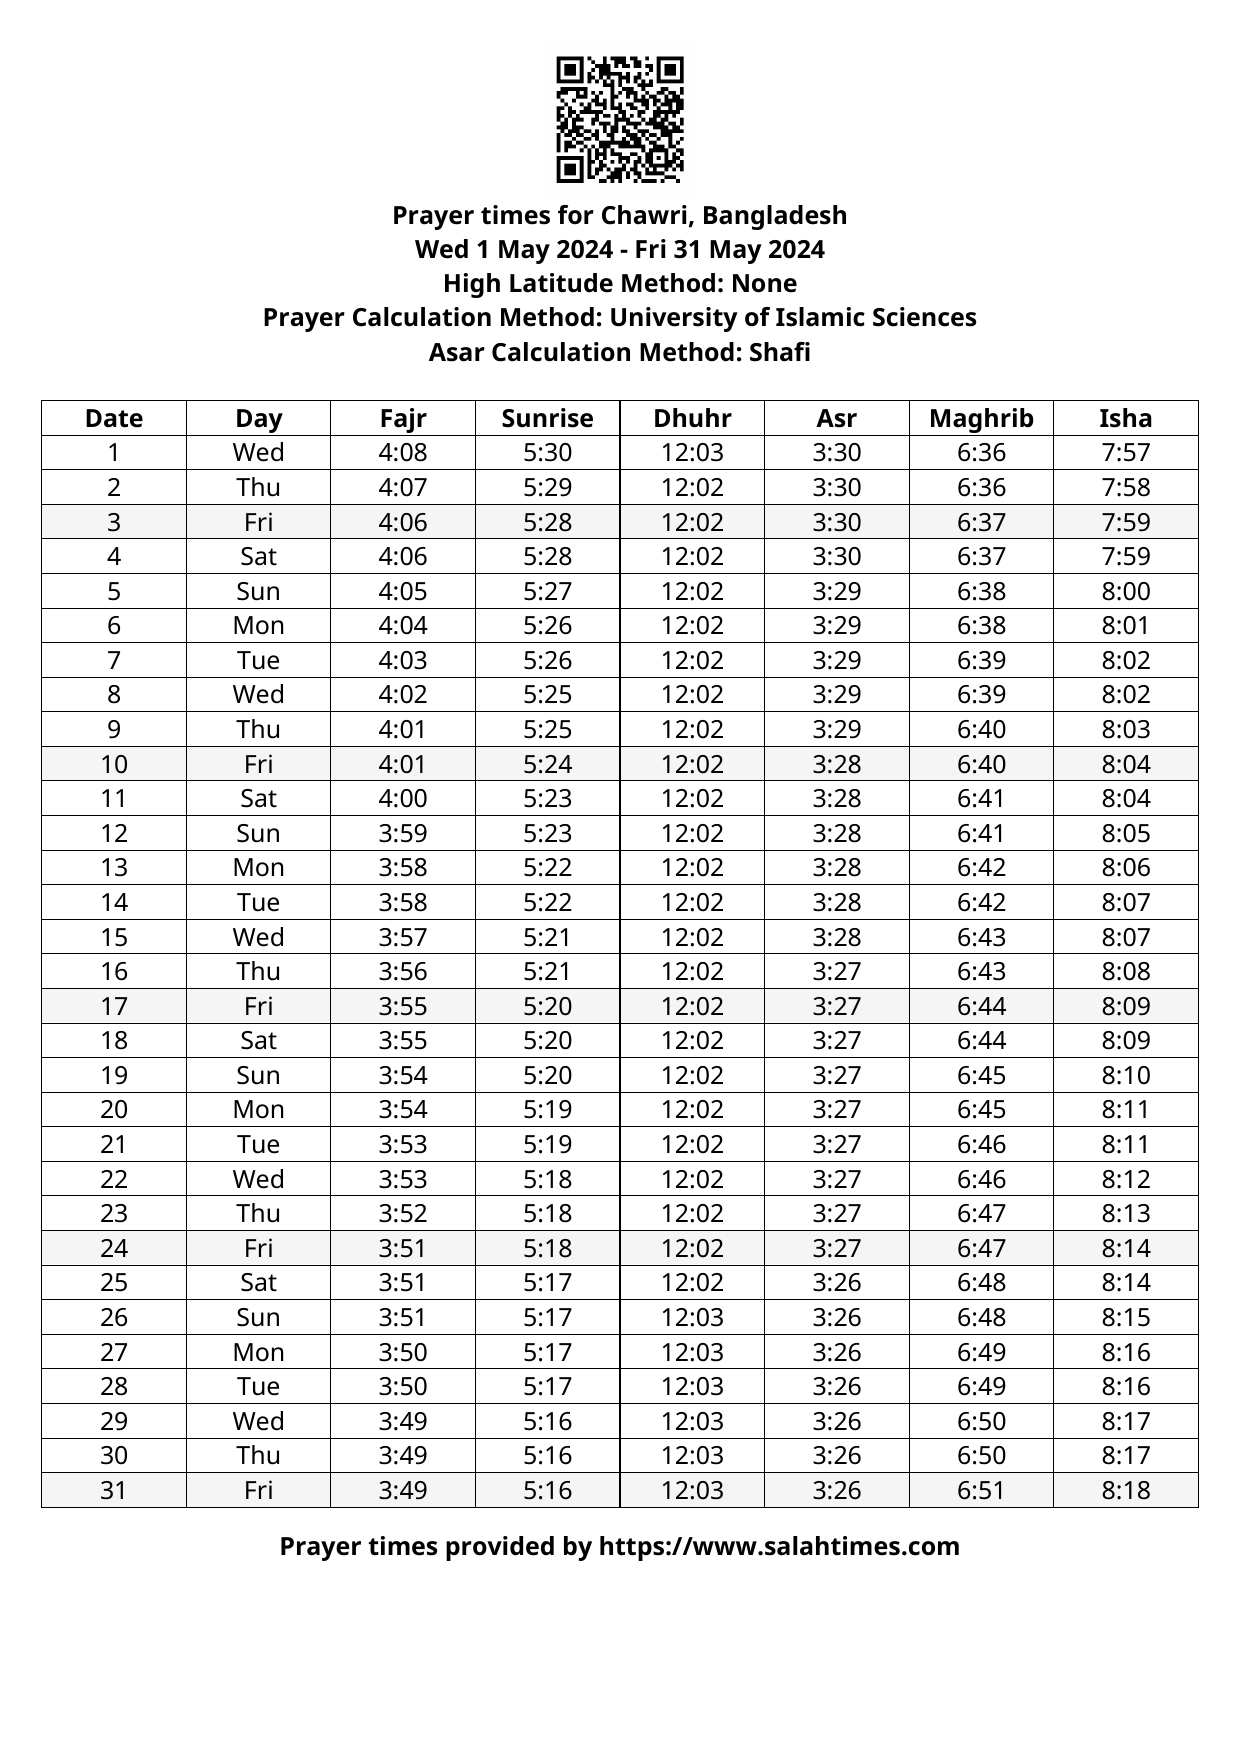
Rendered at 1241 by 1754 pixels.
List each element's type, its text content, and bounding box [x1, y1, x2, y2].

table_cell 5:17 [476, 1369, 619, 1403]
table_cell Sat [187, 1024, 330, 1057]
table_cell 18 [42, 1024, 186, 1057]
table_cell 8 [42, 678, 186, 711]
table_cell 3:53 [331, 1162, 475, 1195]
table_cell 5:18 [476, 1162, 619, 1195]
table_cell Sun [187, 1058, 330, 1092]
table_cell Fri [187, 747, 330, 780]
table_cell 8:16 [1054, 1335, 1198, 1368]
table_cell 8:08 [1054, 954, 1198, 988]
table_cell 3:29 [765, 609, 909, 642]
table_cell 12:03 [621, 1404, 764, 1437]
table_cell 5:19 [476, 1093, 619, 1126]
table_cell 7:58 [1054, 470, 1198, 504]
table_cell 12:02 [621, 470, 764, 504]
table_cell 3:26 [765, 1300, 909, 1334]
table_cell 16 [42, 954, 186, 988]
table_cell 4:05 [331, 574, 475, 607]
table_cell 3:26 [765, 1439, 909, 1472]
table_header Fajr [331, 401, 475, 434]
picture [542, 41, 699, 198]
table_cell Mon [187, 609, 330, 642]
table_cell 6:46 [910, 1162, 1053, 1195]
table_cell 26 [42, 1300, 186, 1334]
table_cell 5:18 [476, 1231, 619, 1264]
table_cell 28 [42, 1369, 186, 1403]
table_cell 6:37 [910, 539, 1053, 573]
table_cell 6:36 [910, 436, 1053, 469]
table_cell 10 [42, 747, 186, 780]
table_cell 3:30 [765, 436, 909, 469]
table_cell 3:26 [765, 1335, 909, 1368]
table_cell 12:02 [621, 920, 764, 953]
text Asar Calculation Method: Shafi [42, 334, 1198, 368]
table_cell 4:06 [331, 505, 475, 538]
table_cell Fri [187, 1231, 330, 1264]
table_cell 8:04 [1054, 747, 1198, 780]
table_cell 3:26 [765, 1266, 909, 1299]
table_cell 5:22 [476, 885, 619, 919]
table_cell 6:43 [910, 954, 1053, 988]
table_cell 4:02 [331, 678, 475, 711]
table_cell 21 [42, 1127, 186, 1161]
table_cell 3:53 [331, 1127, 475, 1161]
table_cell 8:06 [1054, 851, 1198, 884]
table_cell 5:19 [476, 1127, 619, 1161]
table_cell 6:36 [910, 470, 1053, 504]
table_cell Tue [187, 885, 330, 919]
table_cell 12:03 [621, 1369, 764, 1403]
table_cell 12:02 [621, 1024, 764, 1057]
table_cell Sun [187, 816, 330, 849]
table_cell 5:28 [476, 505, 619, 538]
table_cell 12:02 [621, 678, 764, 711]
table_cell 6:47 [910, 1196, 1053, 1230]
table_cell 3:28 [765, 885, 909, 919]
table_cell 12:02 [621, 712, 764, 746]
table_cell 12:02 [621, 1196, 764, 1230]
table_cell 6:46 [910, 1127, 1053, 1161]
table_cell 3:55 [331, 1024, 475, 1057]
table_cell 12:02 [621, 574, 764, 607]
table_cell 5:23 [476, 781, 619, 815]
table_cell 3:51 [331, 1231, 475, 1264]
table_cell 1 [42, 436, 186, 469]
table_cell 12:02 [621, 1231, 764, 1264]
table_cell Thu [187, 1196, 330, 1230]
table_cell 12:02 [621, 781, 764, 815]
table_cell Thu [187, 1439, 330, 1472]
table_cell 12:02 [621, 609, 764, 642]
table_cell 24 [42, 1231, 186, 1264]
table_cell 8:15 [1054, 1300, 1198, 1334]
table_cell 3:28 [765, 747, 909, 780]
table_cell 8:11 [1054, 1093, 1198, 1126]
table_cell 12 [42, 816, 186, 849]
table_cell 3:57 [331, 920, 475, 953]
table_cell 5:18 [476, 1196, 619, 1230]
table_header Maghrib [910, 401, 1053, 434]
table_cell 8:00 [1054, 574, 1198, 607]
table_header Isha [1054, 401, 1198, 434]
table_cell 5:24 [476, 747, 619, 780]
table_cell 6:50 [910, 1439, 1053, 1472]
table_cell 3:55 [331, 989, 475, 1022]
table_cell 3:27 [765, 1162, 909, 1195]
table_cell 12:02 [621, 1127, 764, 1161]
table_cell 2 [42, 470, 186, 504]
table_cell 3:50 [331, 1335, 475, 1368]
table_cell 8:09 [1054, 989, 1198, 1022]
table_cell Wed [187, 678, 330, 711]
table_cell 5:29 [476, 470, 619, 504]
table_cell 3:29 [765, 643, 909, 677]
table_cell 5:26 [476, 609, 619, 642]
table_cell 17 [42, 989, 186, 1022]
table_cell 3:28 [765, 781, 909, 815]
table_cell 29 [42, 1404, 186, 1437]
table_cell 6:45 [910, 1058, 1053, 1092]
table_cell 12:02 [621, 851, 764, 884]
table_header Day [187, 401, 330, 434]
table_cell Mon [187, 1335, 330, 1368]
table_cell Sun [187, 1300, 330, 1334]
table_cell 5:26 [476, 643, 619, 677]
table_cell 6:42 [910, 851, 1053, 884]
table_cell 3 [42, 505, 186, 538]
table_cell Wed [187, 920, 330, 953]
table_cell 3:59 [331, 816, 475, 849]
table_cell 7:57 [1054, 436, 1198, 469]
table_cell 6:39 [910, 678, 1053, 711]
table_cell 3:58 [331, 851, 475, 884]
table_cell 6:42 [910, 885, 1053, 919]
table_cell Mon [187, 851, 330, 884]
table_cell Mon [187, 1093, 330, 1126]
table_cell 6:44 [910, 1024, 1053, 1057]
table_cell Sat [187, 539, 330, 573]
table_cell 8:03 [1054, 712, 1198, 746]
table_cell 6:39 [910, 643, 1053, 677]
table_cell 8:09 [1054, 1024, 1198, 1057]
table_cell Thu [187, 954, 330, 988]
table_cell 3:56 [331, 954, 475, 988]
table_cell 3:49 [331, 1439, 475, 1472]
table_cell 6:38 [910, 574, 1053, 607]
table_cell 5:17 [476, 1335, 619, 1368]
table_cell 6:40 [910, 747, 1053, 780]
table_cell 3:50 [331, 1369, 475, 1403]
table_cell 3:28 [765, 851, 909, 884]
table_cell 3:51 [331, 1266, 475, 1299]
table_cell 6:37 [910, 505, 1053, 538]
table_cell 12:02 [621, 816, 764, 849]
table_header Dhuhr [621, 401, 764, 434]
table_cell 12:02 [621, 505, 764, 538]
table_cell 4:01 [331, 747, 475, 780]
table_cell Tue [187, 1127, 330, 1161]
table_cell Fri [187, 1473, 330, 1507]
table_cell 5:16 [476, 1473, 619, 1507]
table_cell 6 [42, 609, 186, 642]
text High Latitude Method: None [42, 266, 1198, 300]
table_cell 8:12 [1054, 1162, 1198, 1195]
table_cell Thu [187, 470, 330, 504]
table_cell 3:26 [765, 1404, 909, 1437]
table_cell 22 [42, 1162, 186, 1195]
table_header Sunrise [476, 401, 619, 434]
table_cell 6:51 [910, 1473, 1053, 1507]
table_cell 6:50 [910, 1404, 1053, 1437]
table_cell 8:16 [1054, 1369, 1198, 1403]
text Prayer Calculation Method: University of Islamic Sciences [42, 300, 1198, 334]
table_cell 3:27 [765, 1093, 909, 1126]
table_cell 6:41 [910, 816, 1053, 849]
table_cell 5:30 [476, 436, 619, 469]
table_cell 3:51 [331, 1300, 475, 1334]
table_cell 5:16 [476, 1439, 619, 1472]
table_cell 3:26 [765, 1473, 909, 1507]
table_cell 3:49 [331, 1404, 475, 1437]
table_cell 5 [42, 574, 186, 607]
table_cell 8:05 [1054, 816, 1198, 849]
table_cell 12:02 [621, 747, 764, 780]
table_cell 5:16 [476, 1404, 619, 1437]
table_cell 6:43 [910, 920, 1053, 953]
table_cell 6:49 [910, 1369, 1053, 1403]
table_cell 12:03 [621, 1473, 764, 1507]
table_cell 19 [42, 1058, 186, 1092]
table_cell 5:20 [476, 989, 619, 1022]
table_cell 3:27 [765, 954, 909, 988]
table_cell 6:40 [910, 712, 1053, 746]
table_cell 4:07 [331, 470, 475, 504]
table_cell 20 [42, 1093, 186, 1126]
table_cell 3:28 [765, 920, 909, 953]
table_cell 4:01 [331, 712, 475, 746]
table_cell 8:07 [1054, 920, 1198, 953]
table_cell 8:18 [1054, 1473, 1198, 1507]
table_cell Tue [187, 1369, 330, 1403]
table_cell 3:54 [331, 1058, 475, 1092]
table_cell 5:21 [476, 954, 619, 988]
table_cell 3:27 [765, 1231, 909, 1264]
table_cell 8:14 [1054, 1266, 1198, 1299]
table_cell Thu [187, 712, 330, 746]
table_cell 12:03 [621, 1300, 764, 1334]
table_cell 8:17 [1054, 1404, 1198, 1437]
table_cell 12:02 [621, 954, 764, 988]
table_cell 8:02 [1054, 643, 1198, 677]
table_cell 3:30 [765, 539, 909, 573]
table_cell 5:20 [476, 1058, 619, 1092]
table_cell 12:02 [621, 539, 764, 573]
table_cell 11 [42, 781, 186, 815]
table_cell 5:20 [476, 1024, 619, 1057]
table_header Date [42, 401, 186, 434]
table_cell Tue [187, 643, 330, 677]
table_cell 8:02 [1054, 678, 1198, 711]
table_cell 5:23 [476, 816, 619, 849]
table_cell 3:27 [765, 1127, 909, 1161]
table_cell 3:26 [765, 1369, 909, 1403]
table_cell 4 [42, 539, 186, 573]
table_cell 3:29 [765, 712, 909, 746]
table_cell 7 [42, 643, 186, 677]
table_cell 23 [42, 1196, 186, 1230]
table_cell 27 [42, 1335, 186, 1368]
table_cell 3:27 [765, 1058, 909, 1092]
table_cell Fri [187, 989, 330, 1022]
table_cell 25 [42, 1266, 186, 1299]
table_cell 14 [42, 885, 186, 919]
table_cell 6:49 [910, 1335, 1053, 1368]
table_cell 3:27 [765, 1196, 909, 1230]
table_cell 3:27 [765, 989, 909, 1022]
table_cell 4:08 [331, 436, 475, 469]
table_cell 6:47 [910, 1231, 1053, 1264]
table_cell 7:59 [1054, 505, 1198, 538]
table_cell 5:21 [476, 920, 619, 953]
table_cell 12:03 [621, 1335, 764, 1368]
table_cell 4:03 [331, 643, 475, 677]
table_cell 4:00 [331, 781, 475, 815]
table_cell 8:10 [1054, 1058, 1198, 1092]
table_cell 5:22 [476, 851, 619, 884]
table_cell 9 [42, 712, 186, 746]
table_cell 15 [42, 920, 186, 953]
table_cell 8:07 [1054, 885, 1198, 919]
table_cell Wed [187, 1404, 330, 1437]
table_cell 12:02 [621, 885, 764, 919]
text Wed 1 May 2024 - Fri 31 May 2024 [42, 232, 1198, 266]
table_cell 12:02 [621, 989, 764, 1022]
table_cell 12:02 [621, 1266, 764, 1299]
table_cell 12:02 [621, 1093, 764, 1126]
table_cell Sun [187, 574, 330, 607]
table_cell 3:29 [765, 678, 909, 711]
table_cell 3:29 [765, 574, 909, 607]
table_cell 12:02 [621, 1058, 764, 1092]
table_cell 3:58 [331, 885, 475, 919]
table_cell 6:48 [910, 1266, 1053, 1299]
table_cell 6:45 [910, 1093, 1053, 1126]
table_cell 12:03 [621, 436, 764, 469]
table_cell 30 [42, 1439, 186, 1472]
table_cell 12:02 [621, 643, 764, 677]
table_cell 3:30 [765, 470, 909, 504]
table_cell 5:28 [476, 539, 619, 573]
table_cell 6:48 [910, 1300, 1053, 1334]
table_cell 31 [42, 1473, 186, 1507]
table_cell 8:14 [1054, 1231, 1198, 1264]
table_cell 8:04 [1054, 781, 1198, 815]
text Prayer times for Chawri, Bangladesh [42, 198, 1198, 232]
table_cell 7:59 [1054, 539, 1198, 573]
table_cell 8:13 [1054, 1196, 1198, 1230]
table_header Asr [765, 401, 909, 434]
table_cell 5:17 [476, 1300, 619, 1334]
table_cell 6:41 [910, 781, 1053, 815]
table_cell 8:17 [1054, 1439, 1198, 1472]
table_cell 8:01 [1054, 609, 1198, 642]
table_cell 5:17 [476, 1266, 619, 1299]
table_cell 5:25 [476, 678, 619, 711]
table_cell Sat [187, 781, 330, 815]
table_cell 5:25 [476, 712, 619, 746]
table_cell 3:28 [765, 816, 909, 849]
table_cell 12:03 [621, 1439, 764, 1472]
table_cell 3:52 [331, 1196, 475, 1230]
table_cell Sat [187, 1266, 330, 1299]
table_cell Fri [187, 505, 330, 538]
table_cell 5:27 [476, 574, 619, 607]
table_cell 13 [42, 851, 186, 884]
table_cell 12:02 [621, 1162, 764, 1195]
table_cell 4:06 [331, 539, 475, 573]
table_cell Wed [187, 1162, 330, 1195]
table_cell 8:11 [1054, 1127, 1198, 1161]
table_cell 4:04 [331, 609, 475, 642]
table_cell 3:30 [765, 505, 909, 538]
table_cell 3:49 [331, 1473, 475, 1507]
table_cell 3:54 [331, 1093, 475, 1126]
table_cell 3:27 [765, 1024, 909, 1057]
table_cell 6:38 [910, 609, 1053, 642]
text Prayer times provided by https://www.salahtimes.com [42, 1528, 1198, 1563]
table_cell 6:44 [910, 989, 1053, 1022]
table_cell Wed [187, 436, 330, 469]
